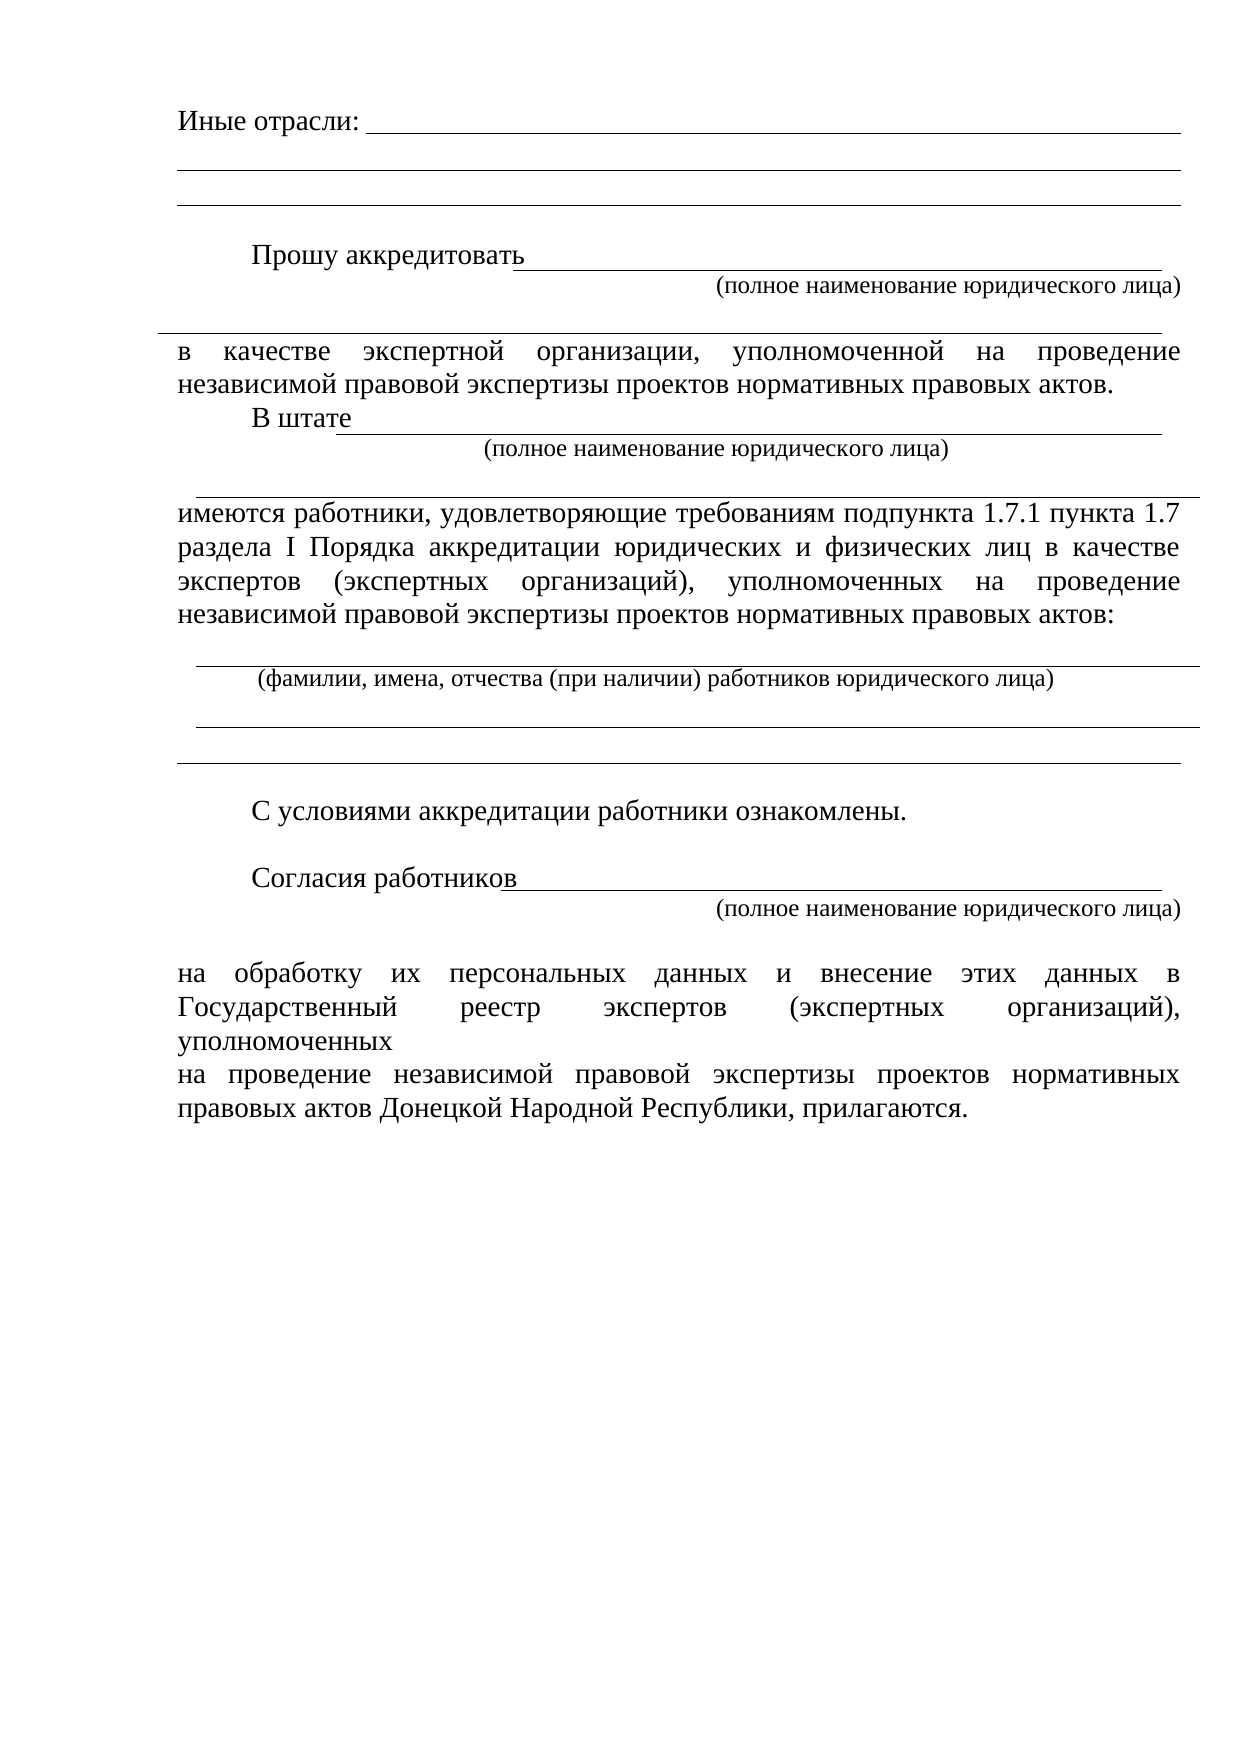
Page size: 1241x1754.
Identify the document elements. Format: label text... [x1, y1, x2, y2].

text Иные отрасли: [177, 103, 1181, 136]
text Прошу аккредитовать [177, 237, 1181, 270]
text (полное наименование юридического лица) [177, 893, 1181, 922]
text (фамилии, имена, отчества (при наличии) работников юридического лица) [177, 663, 1181, 692]
text на проведение независимой правовой экспертизы проектов нормативных правовых актов Донецкой Народной Республики, прилагаются. [177, 1056, 1181, 1123]
text С условиями аккредитации работники ознакомлены. [177, 793, 1181, 826]
text на обработку их персональных данных и внесение этих данных в Государственный реестр экспертов (экспертных организаций), уполномоченных [177, 956, 1181, 1056]
text (полное наименование юридического лица) [177, 270, 1181, 299]
text (полное наименование юридического лица) [177, 433, 1181, 462]
text Согласия работников [177, 860, 1181, 893]
text имеются работники, удовлетворяющие требованиям подпункта 1.7.1 пункта 1.7 раздела I Порядка аккредитации юридических и физических лиц в качестве экспертов (экспертных организаций), уполномоченных на проведение независимой правовой экспертизы проектов нормативных правовых актов: [177, 496, 1181, 630]
text В штате [177, 400, 1181, 433]
text в качестве экспертной организации, уполномоченной на проведение независимой правовой экспертизы проектов нормативных правовых актов. [177, 333, 1181, 400]
